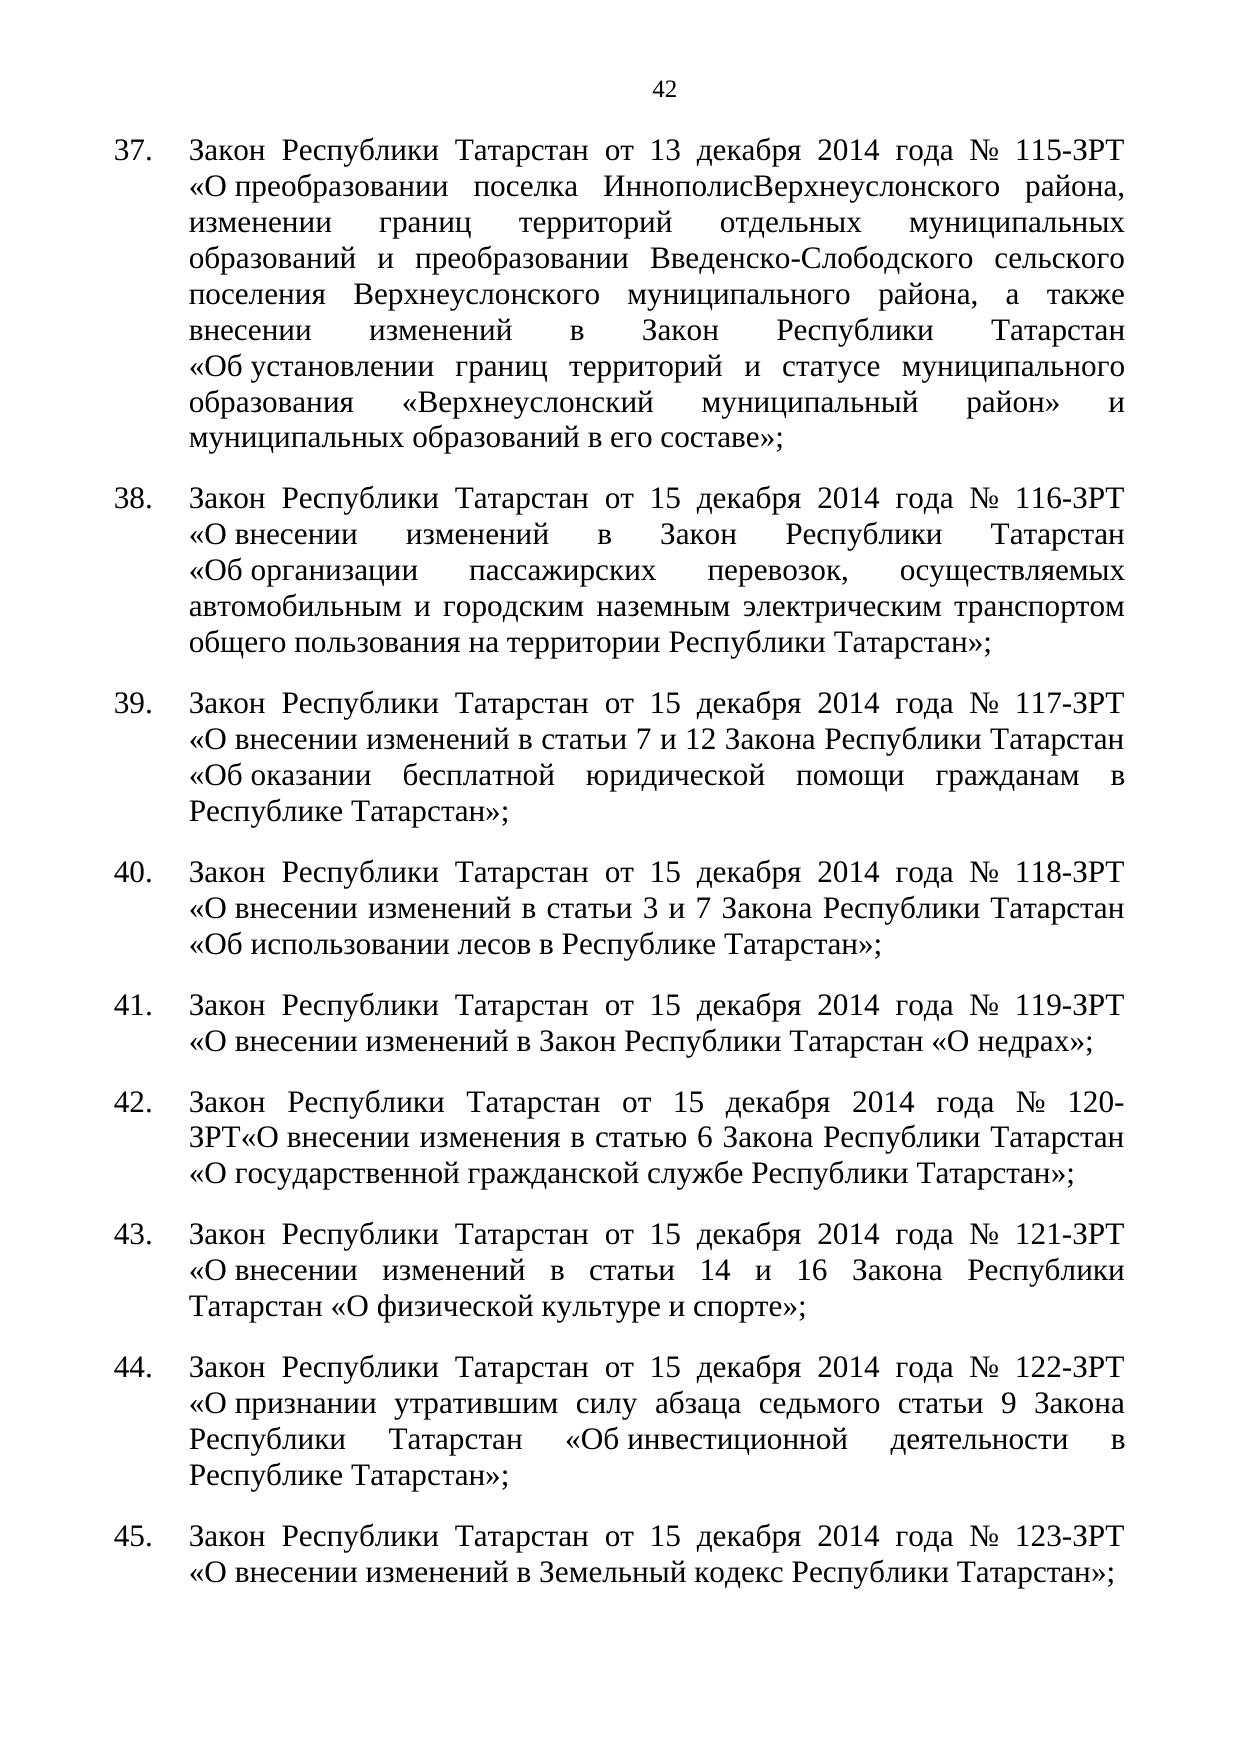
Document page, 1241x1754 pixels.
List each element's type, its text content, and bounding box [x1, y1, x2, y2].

table_cell [102, 853, 177, 986]
table_cell Закон Республики Татарстан от 15 декабря 2014 года № 120-ЗРТ«О внесении изменения в статью 6 Закона Республики Татарстан «О государственной гражданской службе Республики Татарстан»; [177, 1083, 1137, 1216]
table_cell [102, 1349, 177, 1517]
table_cell Закон Республики Татарстан от 15 декабря 2014 года № 119-ЗРТ «О внесении изменений в Закон Республики Татарстан «О недрах»; [177, 986, 1137, 1083]
table_cell [102, 986, 177, 1083]
table_cell [102, 1083, 177, 1216]
table_cell Закон Республики Татарстан от 15 декабря 2014 года № 117-ЗРТ «О внесении изменений в статьи 7 и 12 Закона Республики Татарстан «Об оказании бесплатной юридической помощи гражданам в Республике Татарстан»; [177, 684, 1137, 853]
table_cell [102, 1216, 177, 1348]
table_cell Закон Республики Татарстан от 15 декабря 2014 года № 118-ЗРТ «О внесении изменений в статьи 3 и 7 Закона Республики Татарстан «Об использовании лесов в Республике Татарстан»; [177, 853, 1137, 986]
table_cell [102, 684, 177, 853]
table_cell Закон Республики Татарстан от 15 декабря 2014 года № 121-ЗРТ «О внесении изменений в статьи 14 и 16 Закона Республики Татарстан «О физической культуре и спорте»; [177, 1216, 1137, 1348]
table_cell [102, 1517, 177, 1614]
table_cell Закон Республики Татарстан от 15 декабря 2014 года № 122-ЗРТ «О признании утратившим силу абзаца седьмого статьи 9 Закона Республики Татарстан «Об инвестиционной деятельности в Республике Татарстан»; [177, 1349, 1137, 1517]
table_cell [102, 480, 177, 684]
table_cell Закон Республики Татарстан от 15 декабря 2014 года № 116-ЗРТ «О внесении изменений в Закон Республики Татарстан «Об организации пассажирских перевозок, осуществляемых автомобильным и городским наземным электрическим транспортом общего пользования на территории Республики Татарстан»; [177, 480, 1137, 684]
table_cell Закон Республики Татарстан от 13 декабря 2014 года № 115-ЗРТ «О преобразовании поселка ИннополисВерхнеуслонского района, изменении границ территорий отдельных муниципальных образований и преобразовании Введенско-Слободского сельского поселения Верхнеуслонского муниципального района, а также внесении изменений в Закон Республики Татарстан «Об установлении границ территорий и статусе муниципального образования «Верхнеуслонский муниципальный район» и муниципальных образований в его составе»; [177, 131, 1137, 480]
table_cell [102, 131, 177, 480]
table_cell Закон Республики Татарстан от 15 декабря 2014 года № 123-ЗРТ «О внесении изменений в Земельный кодекс Республики Татарстан»; [177, 1517, 1137, 1614]
